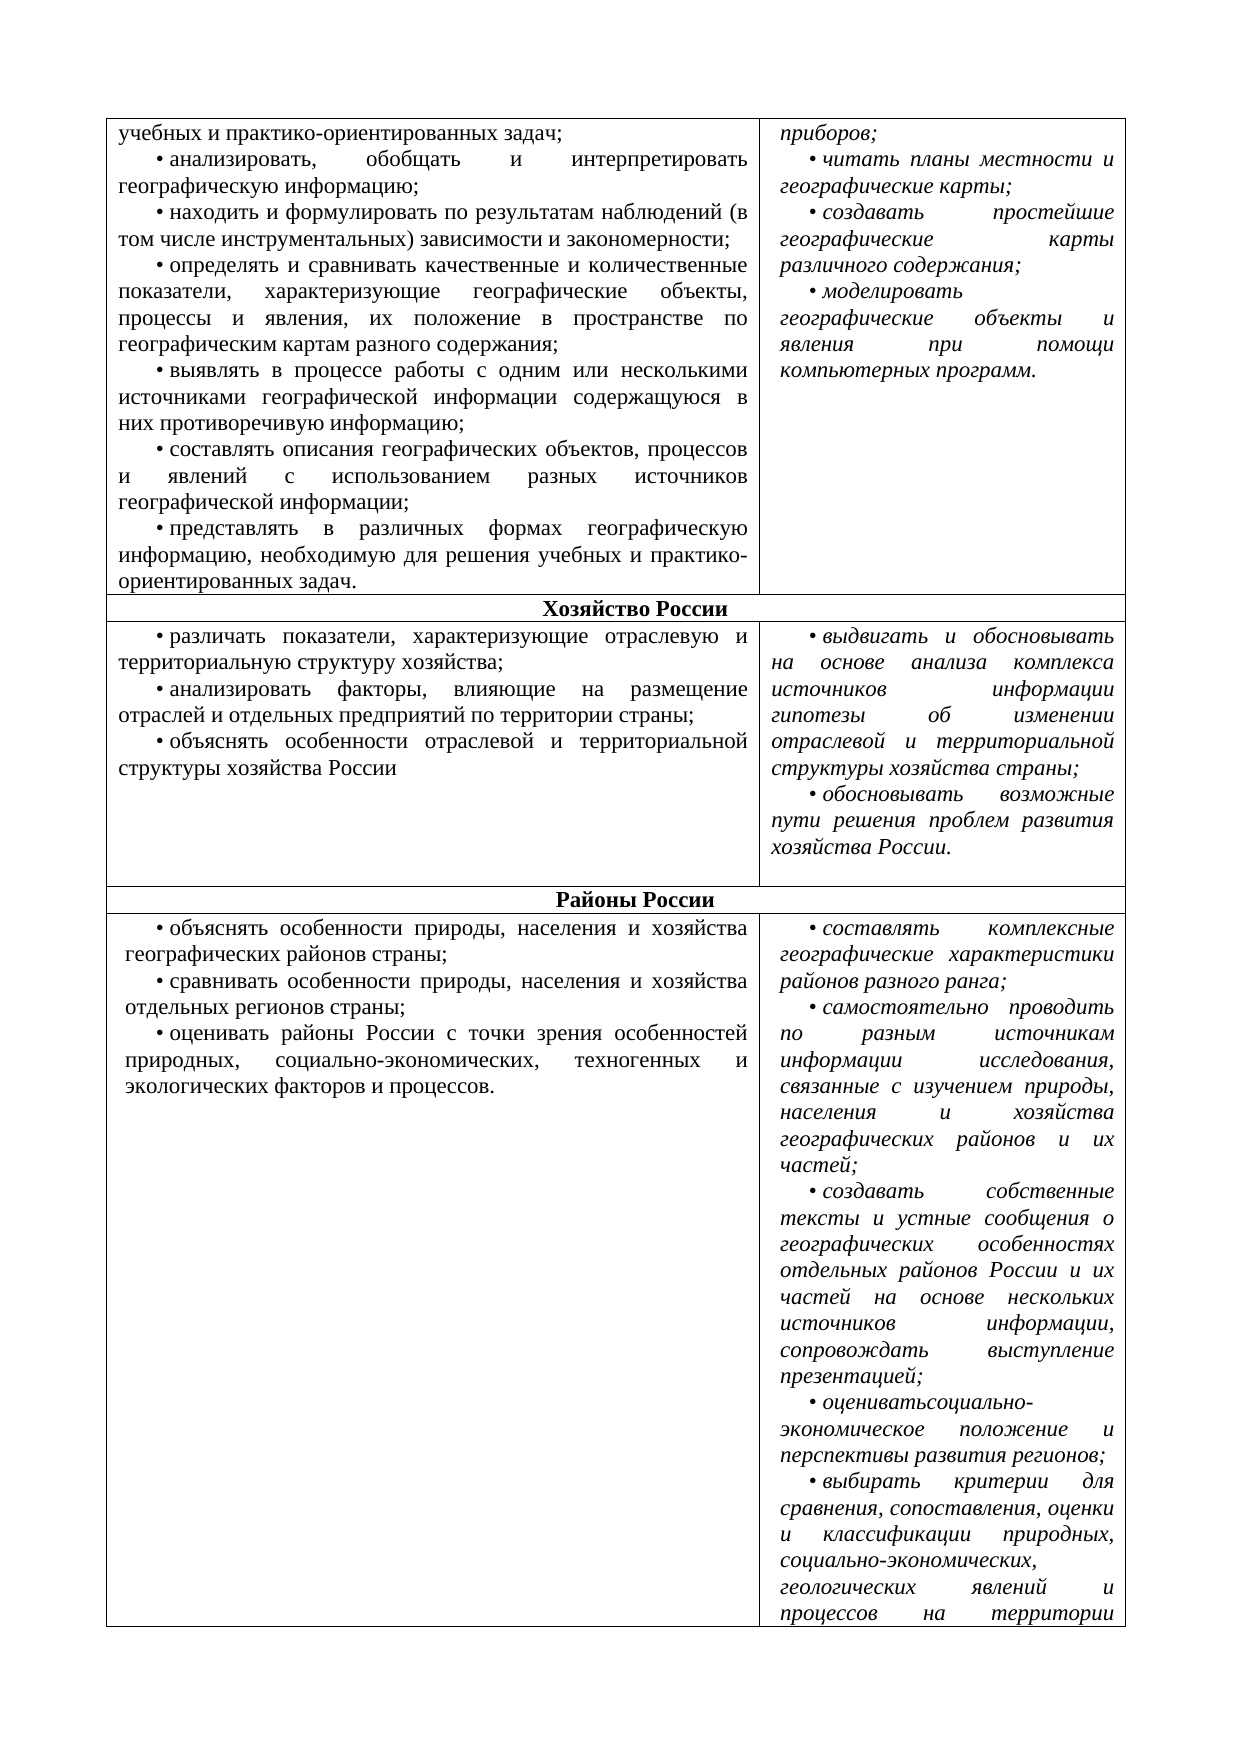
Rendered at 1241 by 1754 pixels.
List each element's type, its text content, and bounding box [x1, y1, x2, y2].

table_cell • выдвигать и обосновывать на основе анализа комплекса источников информации гипотезы об изменении отраслевой и территориальной структуры хозяйства страны; • обосновывать возможные пути решения проблем развития хозяйства России. [760, 622, 1125, 886]
table_cell Районы России [107, 887, 1125, 913]
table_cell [107, 914, 759, 1626]
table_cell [760, 119, 1125, 593]
table_cell • различать показатели, характеризующие отраслевую и территориальную структуру хозяйства; • анализировать факторы, влияющие на размещение отраслей и отдельных предприятий по территории страны; • объяснять особенности отраслевой и территориальной структуры хозяйства России [107, 622, 759, 886]
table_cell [107, 119, 759, 593]
table_cell Хозяйство России [107, 595, 1125, 621]
